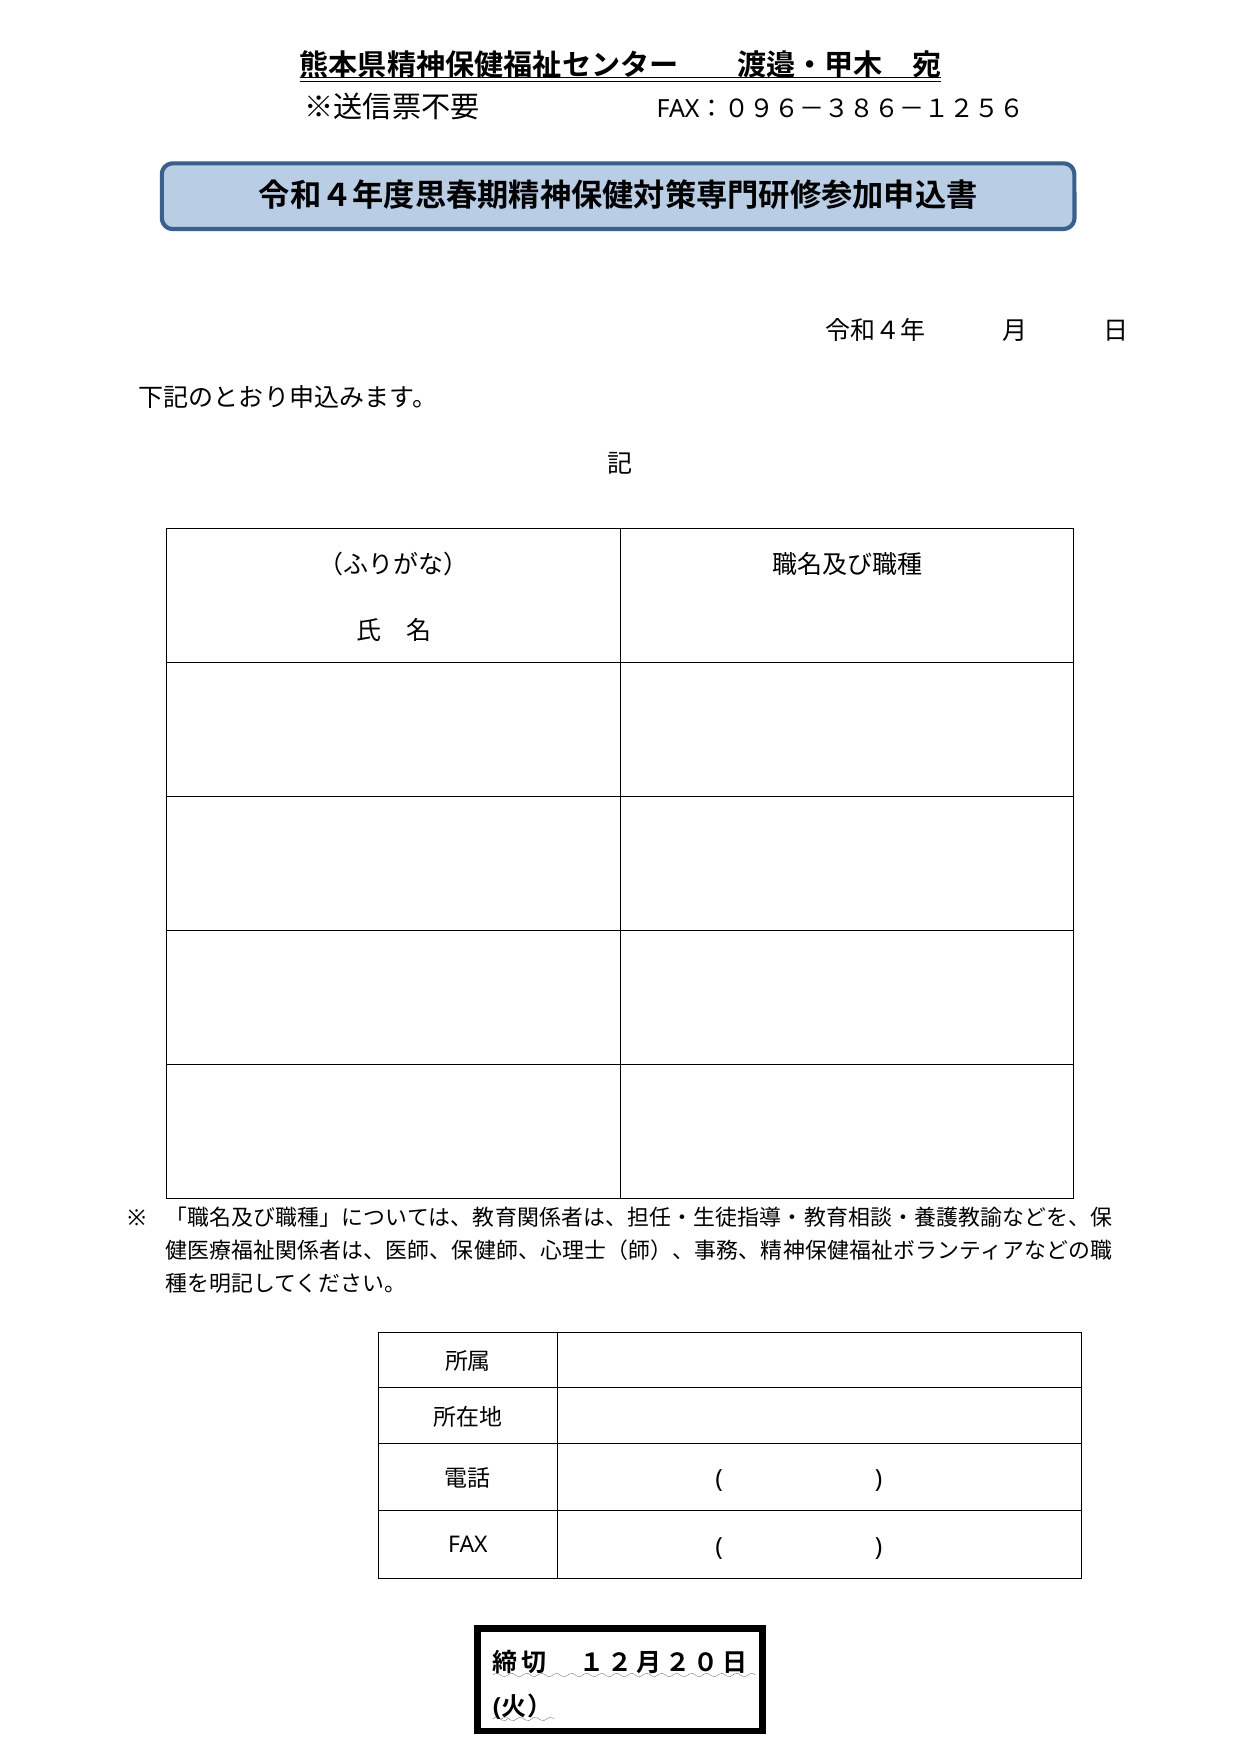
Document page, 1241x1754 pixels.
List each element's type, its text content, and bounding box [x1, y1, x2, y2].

table_header 職名及び職種 [621, 529, 1073, 662]
table_cell [558, 1388, 1081, 1442]
text 令和４年 月 日 [112, 295, 1128, 362]
table_cell FAX [379, 1511, 557, 1577]
table_cell [167, 797, 620, 930]
subtitle 記 [112, 428, 1128, 495]
text 下記のとおり申込みます。 [112, 362, 1128, 428]
table_cell [621, 797, 1073, 930]
table_cell 所在地 [379, 1388, 557, 1442]
table_header [558, 1333, 1081, 1387]
table_cell [621, 663, 1073, 796]
table_cell [167, 931, 620, 1064]
table_cell ( ) [558, 1511, 1081, 1577]
table_cell 電話 [379, 1444, 557, 1510]
list 「職名及び職種」については、教育関係者は、担任・生徒指導・教育相談・養護教諭などを、保健医療福祉関係者は、医師、保健師、心理士（師）、事務、精神保健福祉ボランティアなどの職種を明記してください。 [127, 1199, 1128, 1298]
table_cell [167, 663, 620, 796]
table_cell [621, 931, 1073, 1064]
table_cell [167, 1065, 620, 1198]
table_cell ( ) [558, 1444, 1081, 1510]
table_cell [621, 1065, 1073, 1198]
table_header （ふりがな） 氏 名 [167, 529, 620, 662]
table_header 所属 [379, 1333, 557, 1387]
